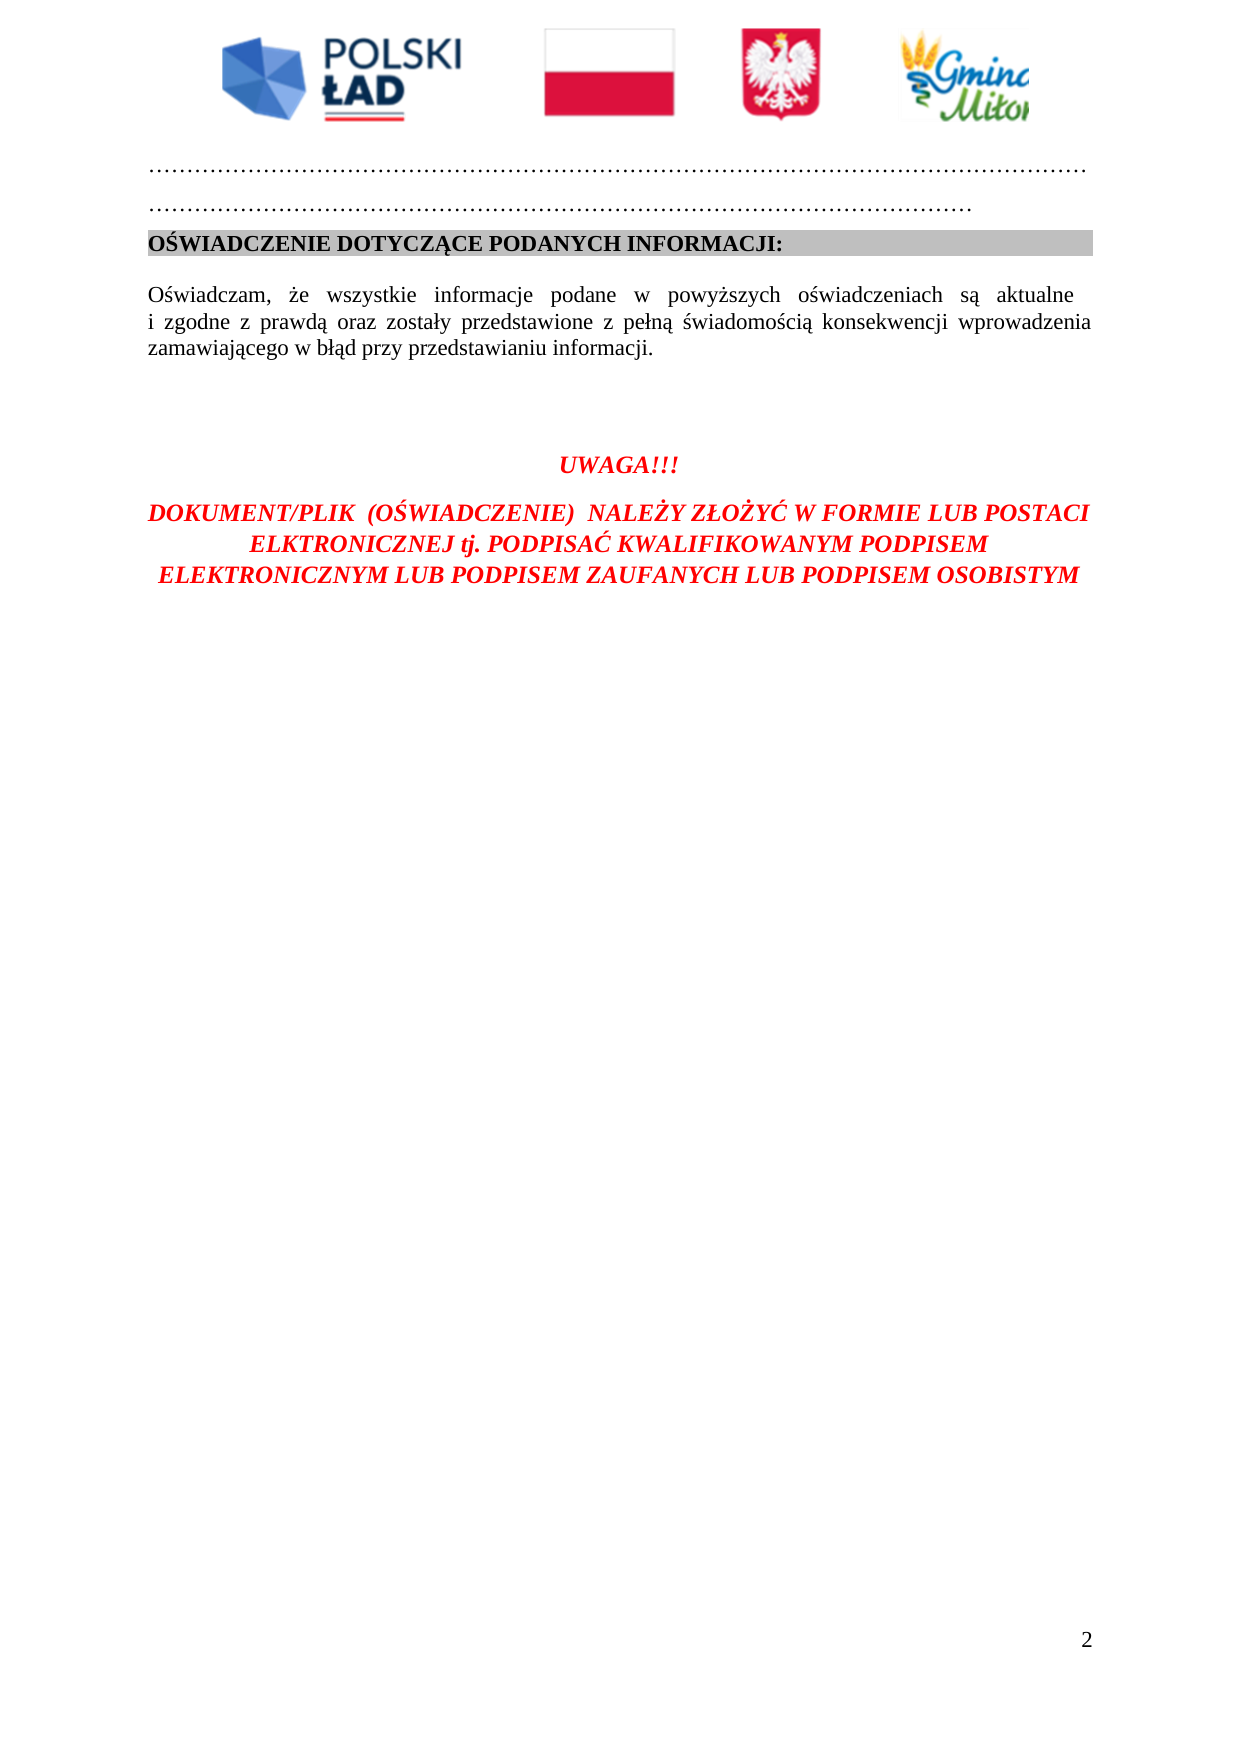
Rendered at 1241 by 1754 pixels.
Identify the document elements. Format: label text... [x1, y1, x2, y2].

text OŚWIADCZENIE DOTYCZĄCE PODANYCH INFORMACJI: [148, 230, 1093, 256]
text DOKUMENT/PLIK (OŚWIADCZENIE) NALEŻY ZŁOŻYĆ W FORMIE LUB POSTACI ELKTRONICZNEJ tj. PODPISAĆ KWALIFIKOWANYM PODPISEM ELEKTRONICZNYM LUB PODPISEM ZAUFANYCH LUB PODPISEM OSOBISTYM [148, 498, 1093, 589]
text UWAGA!!! [148, 450, 1093, 479]
text Oświadczam, że wszystkie informacje podane w powyższych oświadczeniach są aktualne i zgodne z prawdą oraz zostały przedstawione z pełną świadomością konsekwencji wprowadzenia zamawiającego w błąd przy przedstawianiu informacji. [148, 281, 1093, 360]
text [148, 151, 1093, 217]
picture [222, 28, 1029, 123]
